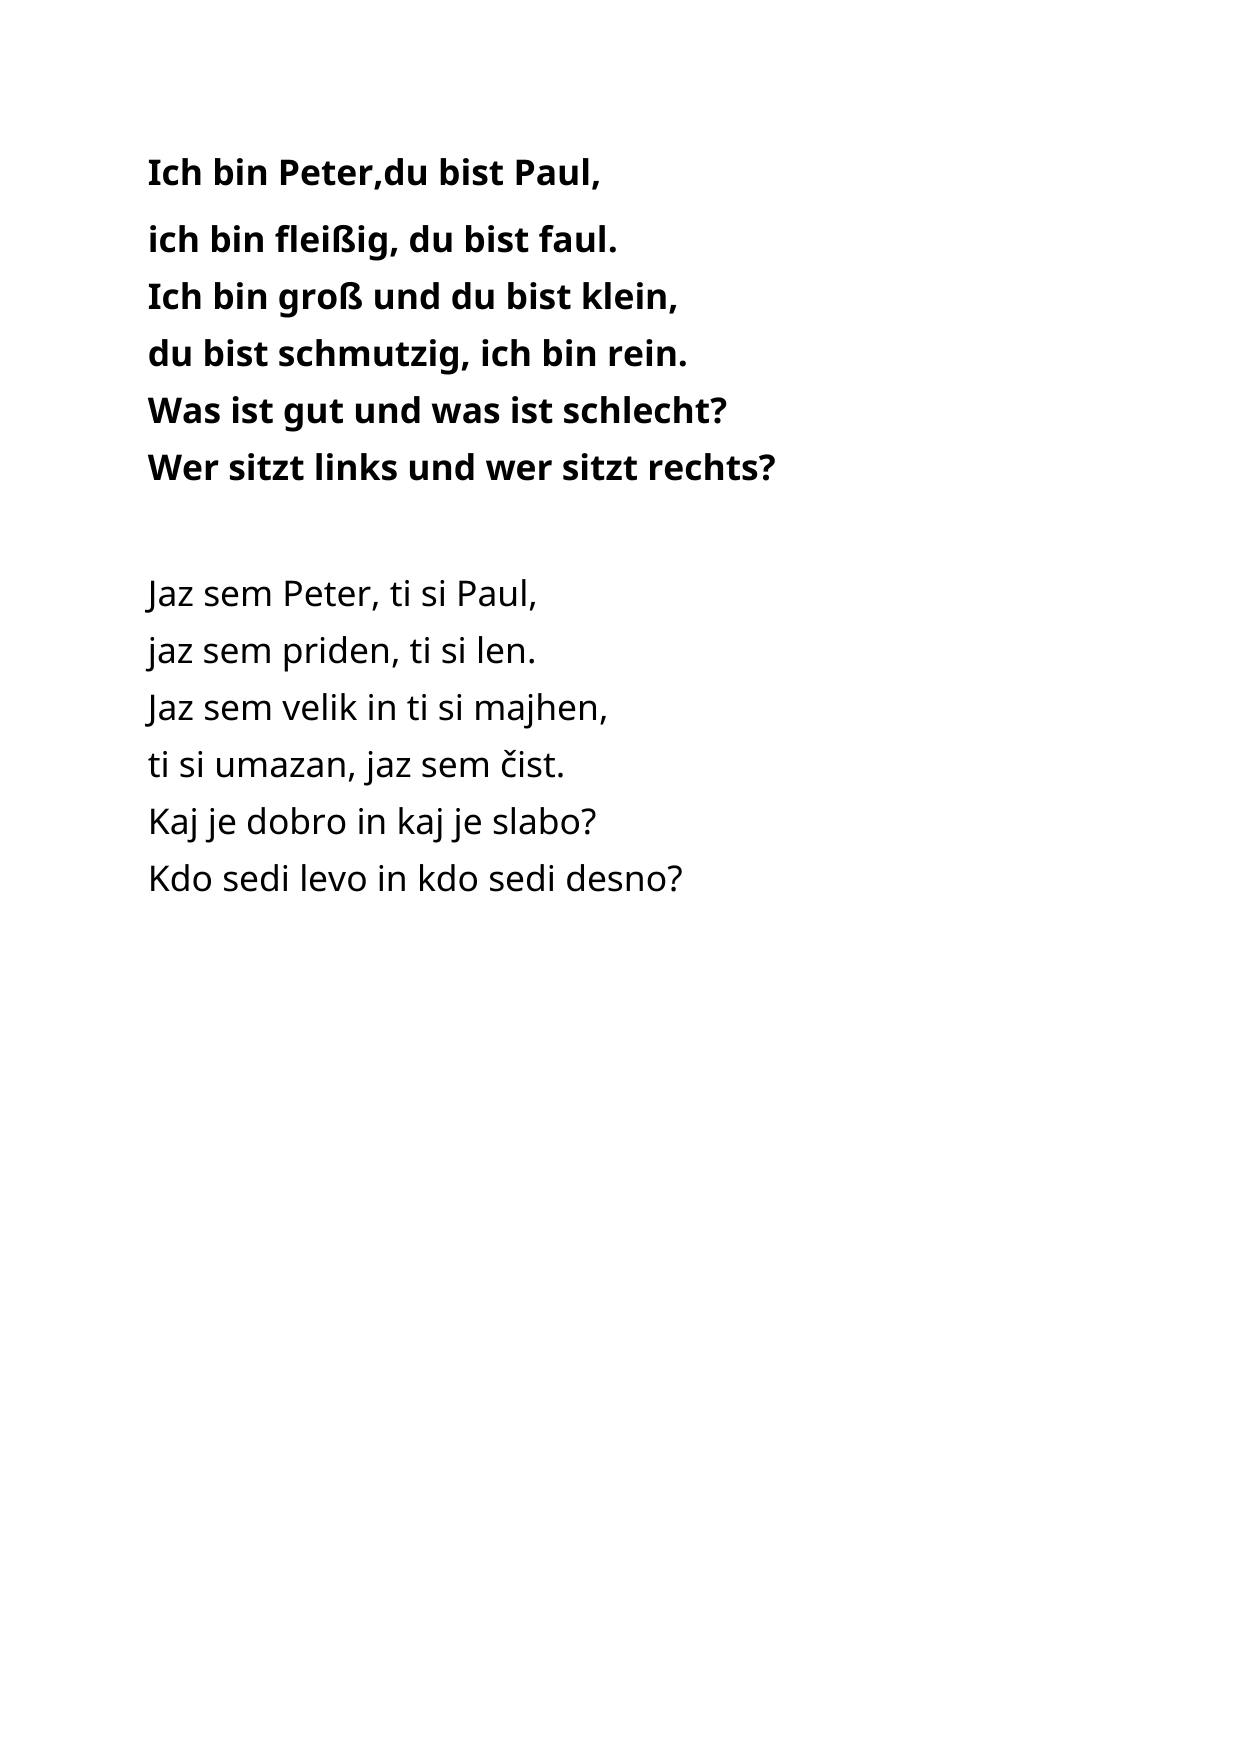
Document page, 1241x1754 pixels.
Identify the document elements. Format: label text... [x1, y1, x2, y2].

text ti si umazan, jaz sem čist. [148, 749, 1093, 785]
text du bist schmutzig, ich bin rein. [148, 338, 1093, 374]
text jaz sem priden, ti si len. [148, 635, 1093, 671]
text Ich bin Peter,du bist Paul, [148, 148, 1093, 196]
text Jaz sem velik in ti si majhen, [148, 692, 1093, 728]
text Wer sitzt links und wer sitzt rechts? [148, 452, 1093, 488]
text ich bin fleißig, du bist faul. [148, 224, 1093, 260]
text Ich bin groß und du bist klein, [148, 281, 1093, 317]
text Kdo sedi levo in kdo sedi desno? [148, 863, 1093, 899]
text Jaz sem Peter, ti si Paul, [148, 578, 1093, 614]
text Kaj je dobro in kaj je slabo? [148, 806, 1093, 842]
text Was ist gut und was ist schlecht? [148, 395, 1093, 431]
